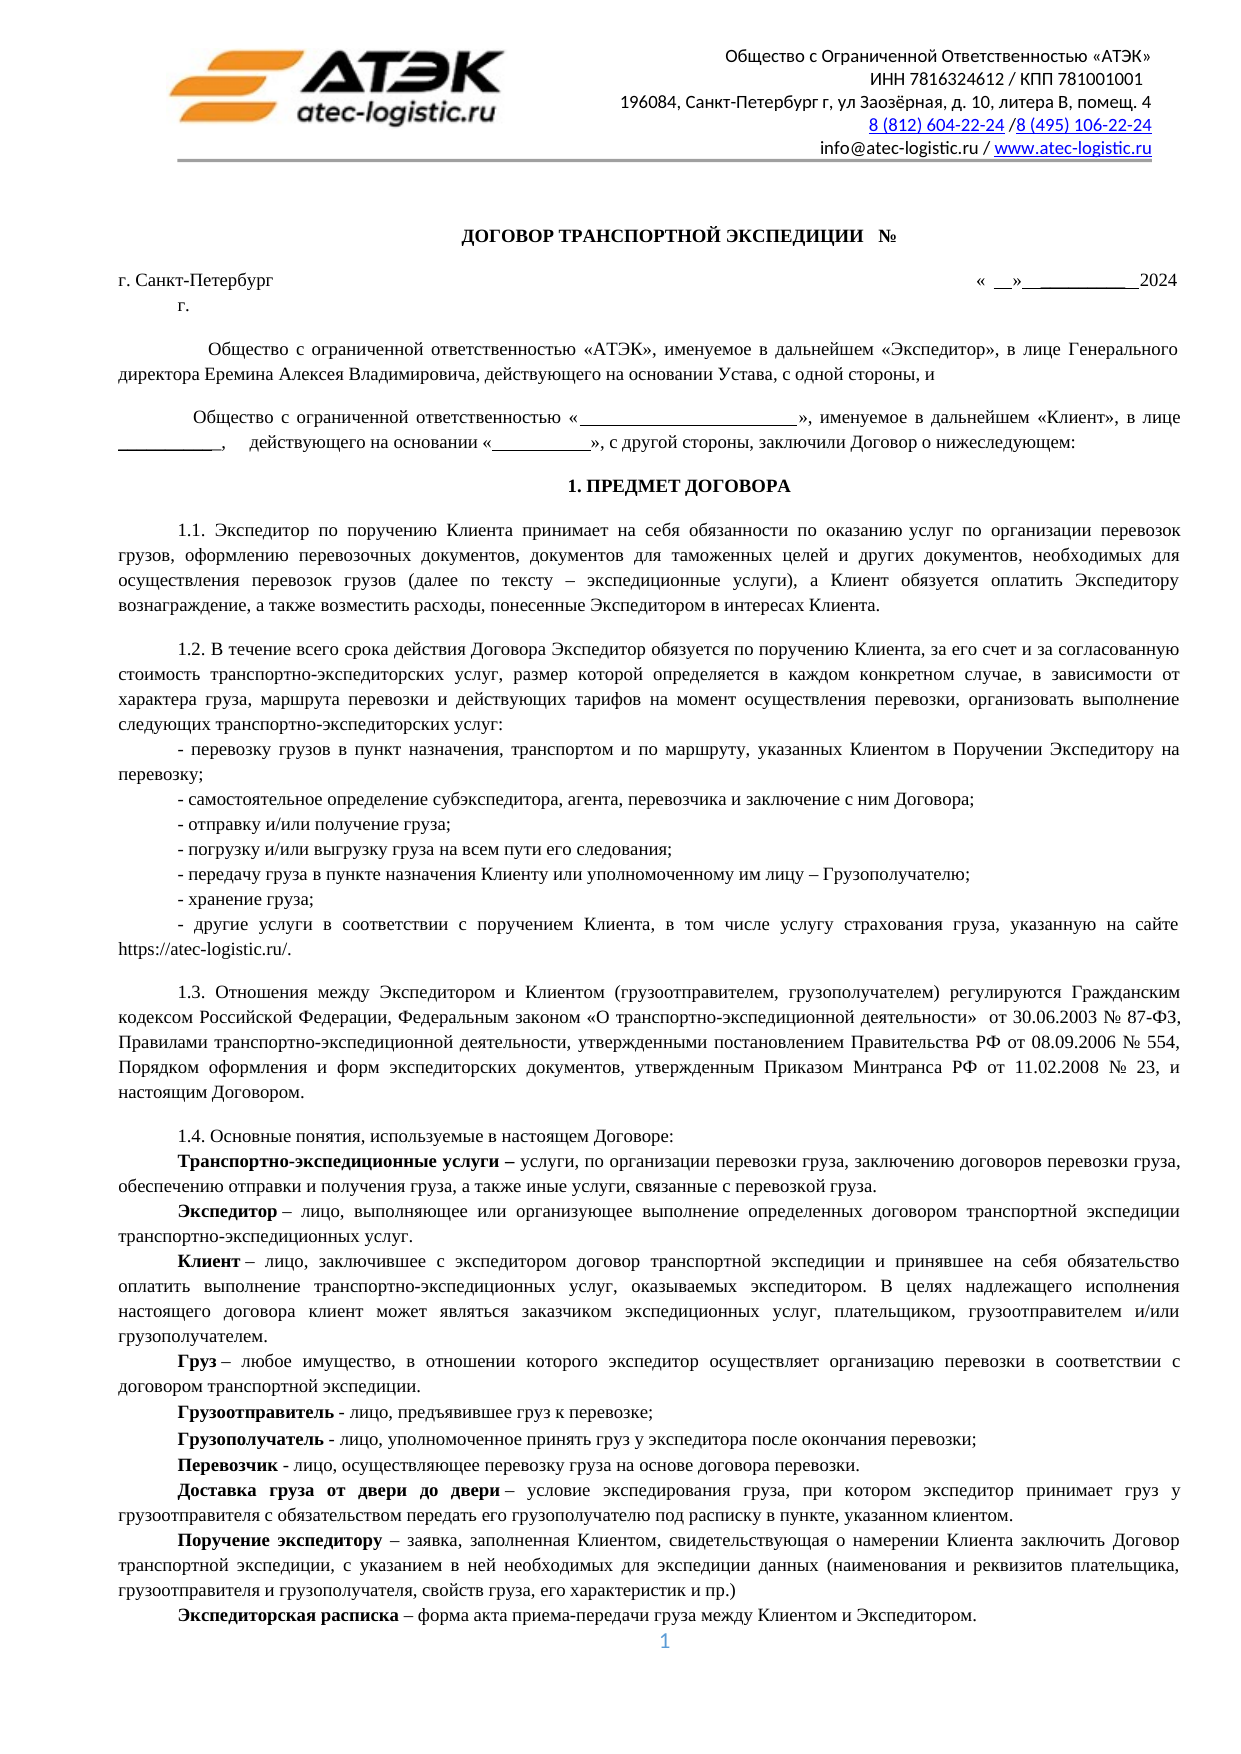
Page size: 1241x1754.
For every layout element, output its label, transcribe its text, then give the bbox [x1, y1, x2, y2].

text - отправку и/или получение груза; [118, 809, 1181, 834]
text - перевозку грузов в пункт назначения, транспортом и по маршруту, указанных Клиентом в Поручении Экспедитору на перевозку; [118, 734, 1181, 784]
text ДОГОВОР ТРАНСПОРТНОЙ ЭКСПЕДИЦИИ № [118, 225, 1181, 247]
text г. Санкт-Петербург « » _________ 2024 г. [118, 266, 1181, 316]
text Общество с ограниченной ответственностью « », именуемое в дальнейшем «Клиент», в лице ___________, действующего на основании « », с другой стороны, заключили Договор о нижеследующем: [118, 403, 1181, 453]
text 1.3. Отношения между Экспедитором и Клиентом (грузоотправителем, грузополучателем) регулируются Гражданским кодексом Российской Федерации, Федеральным законом «О транспортно-экспедиционной деятельности» от 30.06.2003 № 87-ФЗ, Правилами транспортно-экспедиционной деятельности, утвержденными постановлением Правительства РФ от 08.09.2006 № 554, Порядком оформления и форм экспедиторских документов, утвержденным Приказом Минтранса РФ от 11.02.2008 № 23, и настоящим Договором. [118, 978, 1181, 1103]
text 1.4. Основные понятия, используемые в настоящем Договоре: [118, 1122, 1181, 1147]
text - погрузку и/или выгрузку груза на всем пути его следования; [118, 834, 1181, 859]
text Грузополучатель - лицо, уполномоченное принять груз у экспедитора после окончания перевозки; [177, 1423, 1152, 1449]
text Поручение экспедитору – заявка, заполненная Клиентом, свидетельствующая о намерении Клиента заключить Договор транспортной экспедиции, с указанием в ней необходимых для экспедиции данных (наименования и реквизитов плательщика, грузоотправителя и грузополучателя, свойств груза, его характеристик и пр.) [118, 1525, 1181, 1600]
picture [166, 48, 509, 130]
text - передачу груза в пункте назначения Клиенту или уполномоченному им лицу – Грузополучателю; [118, 859, 1181, 884]
text - другие услуги в соответствии с поручением Клиента, в том числе услугу страхования груза, указанную на сайте https://atec-logistic.ru/. [118, 909, 1181, 959]
text 1.1. Экспедитор по поручению Клиента принимает на себя обязанности по оказанию услуг по организации перевозок грузов, оформлению перевозочных документов, документов для таможенных целей и других документов, необходимых для осуществления перевозок грузов (далее по тексту – экспедиционные услуги), а Клиент обязуется оплатить Экспедитору вознаграждение, а также возместить расходы, понесенные Экспедитором в интересах Клиента. [118, 516, 1181, 616]
text Груз – любое имущество, в отношении которого экспедитор осуществляет организацию перевозки в соответствии с договором транспортной экспедиции. [118, 1347, 1181, 1397]
text Доставка груза от двери до двери – условие экспедирования груза, при котором экспедитор принимает груз у грузоотправителя с обязательством передать его грузополучателю под расписку в пункте, указанном клиентом. [118, 1475, 1181, 1525]
text Общество с ограниченной ответственностью «АТЭК», именуемое в дальнейшем «Экспедитор», в лице Генерального директора Еремина Алексея Владимировича, действующего на основании Устава, с одной стороны, и [118, 334, 1181, 384]
text Перевозчик - лицо, осуществляющее перевозку груза на основе договора перевозки. [177, 1449, 1152, 1475]
text Экспедитор – лицо, выполняющее или организующее выполнение определенных договором транспортной экспедиции транспортно-экспедиционных услуг. [118, 1197, 1181, 1247]
text 1. ПРЕДМЕТ ДОГОВОРА [118, 472, 1181, 497]
text - хранение груза; [118, 884, 1181, 909]
text Грузоотправитель - лицо, предъявившее груз к перевозке; [177, 1397, 1152, 1423]
text Экспедиторская расписка – форма акта приема-передачи груза между Клиентом и Экспедитором. [118, 1600, 1181, 1625]
text - самостоятельное определение субэкспедитора, агента, перевозчика и заключение с ним Договора; [118, 784, 1181, 809]
text 1.2. В течение всего срока действия Договора Экспедитор обязуется по поручению Клиента, за его счет и за согласованную стоимость транспортно-экспедиторских услуг, размер которой определяется в каждом конкретном случае, в зависимости от характера груза, маршрута перевозки и действующих тарифов на момент осуществления перевозки, организовать выполнение следующих транспортно-экспедиторских услуг: [118, 634, 1181, 734]
text Клиент – лицо, заключившее с экспедитором договор транспортной экспедиции и принявшее на себя обязательство оплатить выполнение транспортно-экспедиционных услуг, оказываемых экспедитором. В целях надлежащего исполнения настоящего договора клиент может являться заказчиком экспедиционных услуг, плательщиком, грузоотправителем и/или грузополучателем. [118, 1247, 1181, 1347]
text Транспортно-экспедиционные услуги – услуги, по организации перевозки груза, заключению договоров перевозки груза, обеспечению отправки и получения груза, а также иные услуги, связанные с перевозкой груза. [118, 1147, 1181, 1197]
